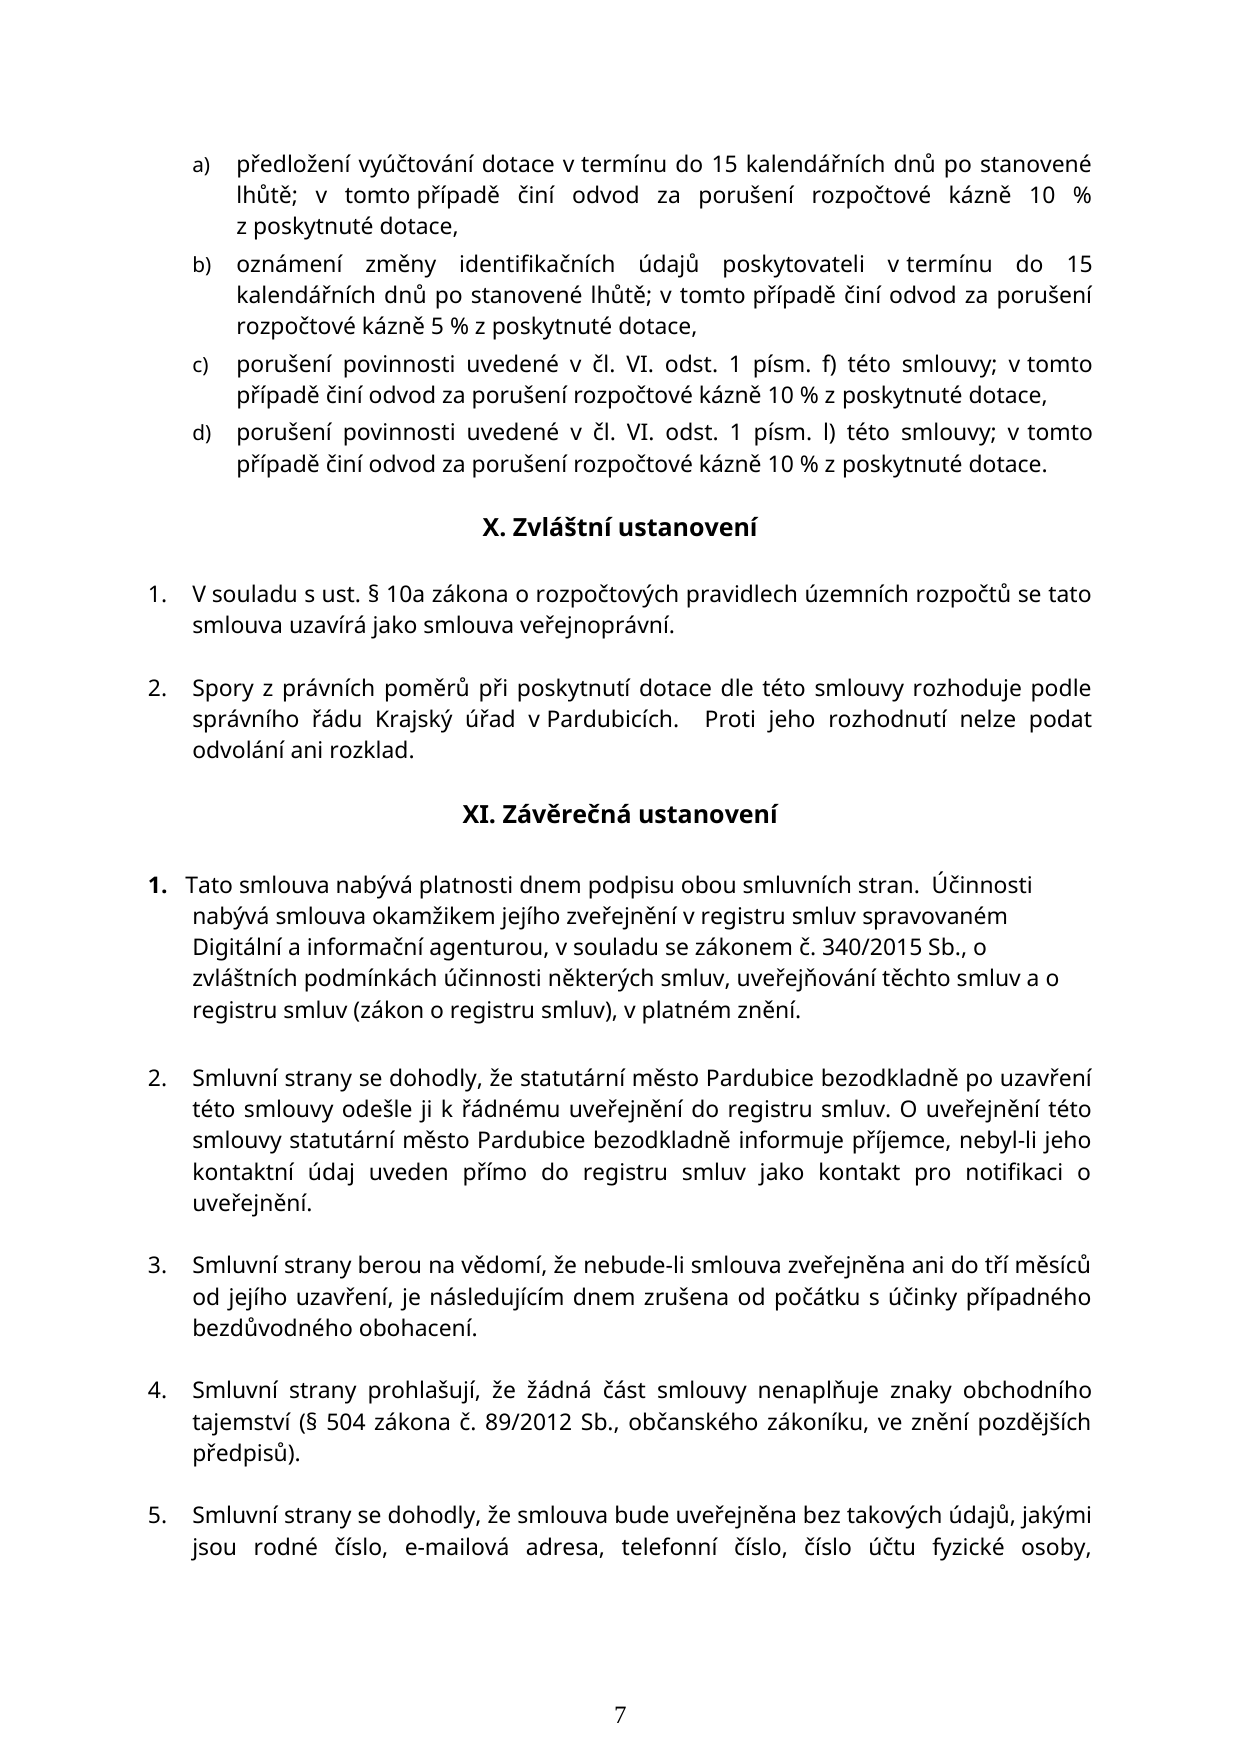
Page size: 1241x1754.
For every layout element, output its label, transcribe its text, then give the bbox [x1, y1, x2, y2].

list oznámení změny identifikačních údajů poskytovateli v termínu do 15 kalendářních dnů po stanovené lhůtě; v tomto případě činí odvod za porušení rozpočtové kázně 5 % z poskytnuté dotace, [192, 248, 1093, 341]
list porušení povinnosti uvedené v čl. VI. odst. 1 písm. l) této smlouvy; v tomto případě činí odvod za porušení rozpočtové kázně 10 % z poskytnuté dotace. [192, 416, 1093, 479]
list předložení vyúčtování dotace v termínu do 15 kalendářních dnů po stanovené lhůtě; v tomto případě činí odvod za porušení rozpočtové kázně 10 % z poskytnuté dotace, [192, 148, 1093, 241]
list porušení povinnosti uvedené v čl. VI. odst. 1 písm. f) této smlouvy; v tomto případě činí odvod za porušení rozpočtové kázně 10 % z poskytnuté dotace, [192, 348, 1093, 410]
list Spory z právních poměrů při poskytnutí dotace dle této smlouvy rozhoduje podle správního řádu Krajský úřad v Pardubicích. Proti jeho rozhodnutí nelze podat odvolání ani rozklad. [148, 672, 1093, 766]
list Smluvní strany prohlašují, že žádná část smlouvy nenaplňuje znaky obchodního tajemství (§ 504 zákona č. 89/2012 Sb., občanského zákoníku, ve znění pozdějších předpisů). [148, 1374, 1093, 1468]
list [148, 1499, 1093, 1562]
text XI. Závěrečná ustanovení [148, 797, 1093, 831]
list Smluvní strany se dohodly, že statutární město Pardubice bezodkladně po uzavření této smlouvy odešle ji k řádnému uveřejnění do registru smluv. O uveřejnění této smlouvy statutární město Pardubice bezodkladně informuje příjemce, nebyl-li jeho kontaktní údaj uveden přímo do registru smluv jako kontakt pro notifikaci o uveřejnění. [148, 1062, 1093, 1218]
subtitle Tato smlouva nabývá platnosti dnem podpisu obou smluvních stran. Účinnosti nabývá smlouva okamžikem jejího zveřejnění v registru smluv spravovaném Digitální a informační agenturou, v souladu se zákonem č. 340/2015 Sb., o zvláštních podmínkách účinnosti některých smluv, uveřejňování těchto smluv a o registru smluv (zákon o registru smluv), v platném znění. [148, 868, 1093, 1025]
text X. Zvláštní ustanovení [148, 510, 1093, 544]
list Smluvní strany berou na vědomí, že nebude-li smlouva zveřejněna ani do tří měsíců od jejího uzavření, je následujícím dnem zrušena od počátku s účinky případného bezdůvodného obohacení. [148, 1249, 1093, 1343]
list V souladu s ust. § 10a zákona o rozpočtových pravidlech územních rozpočtů se tato smlouva uzavírá jako smlouva veřejnoprávní. [148, 578, 1093, 641]
